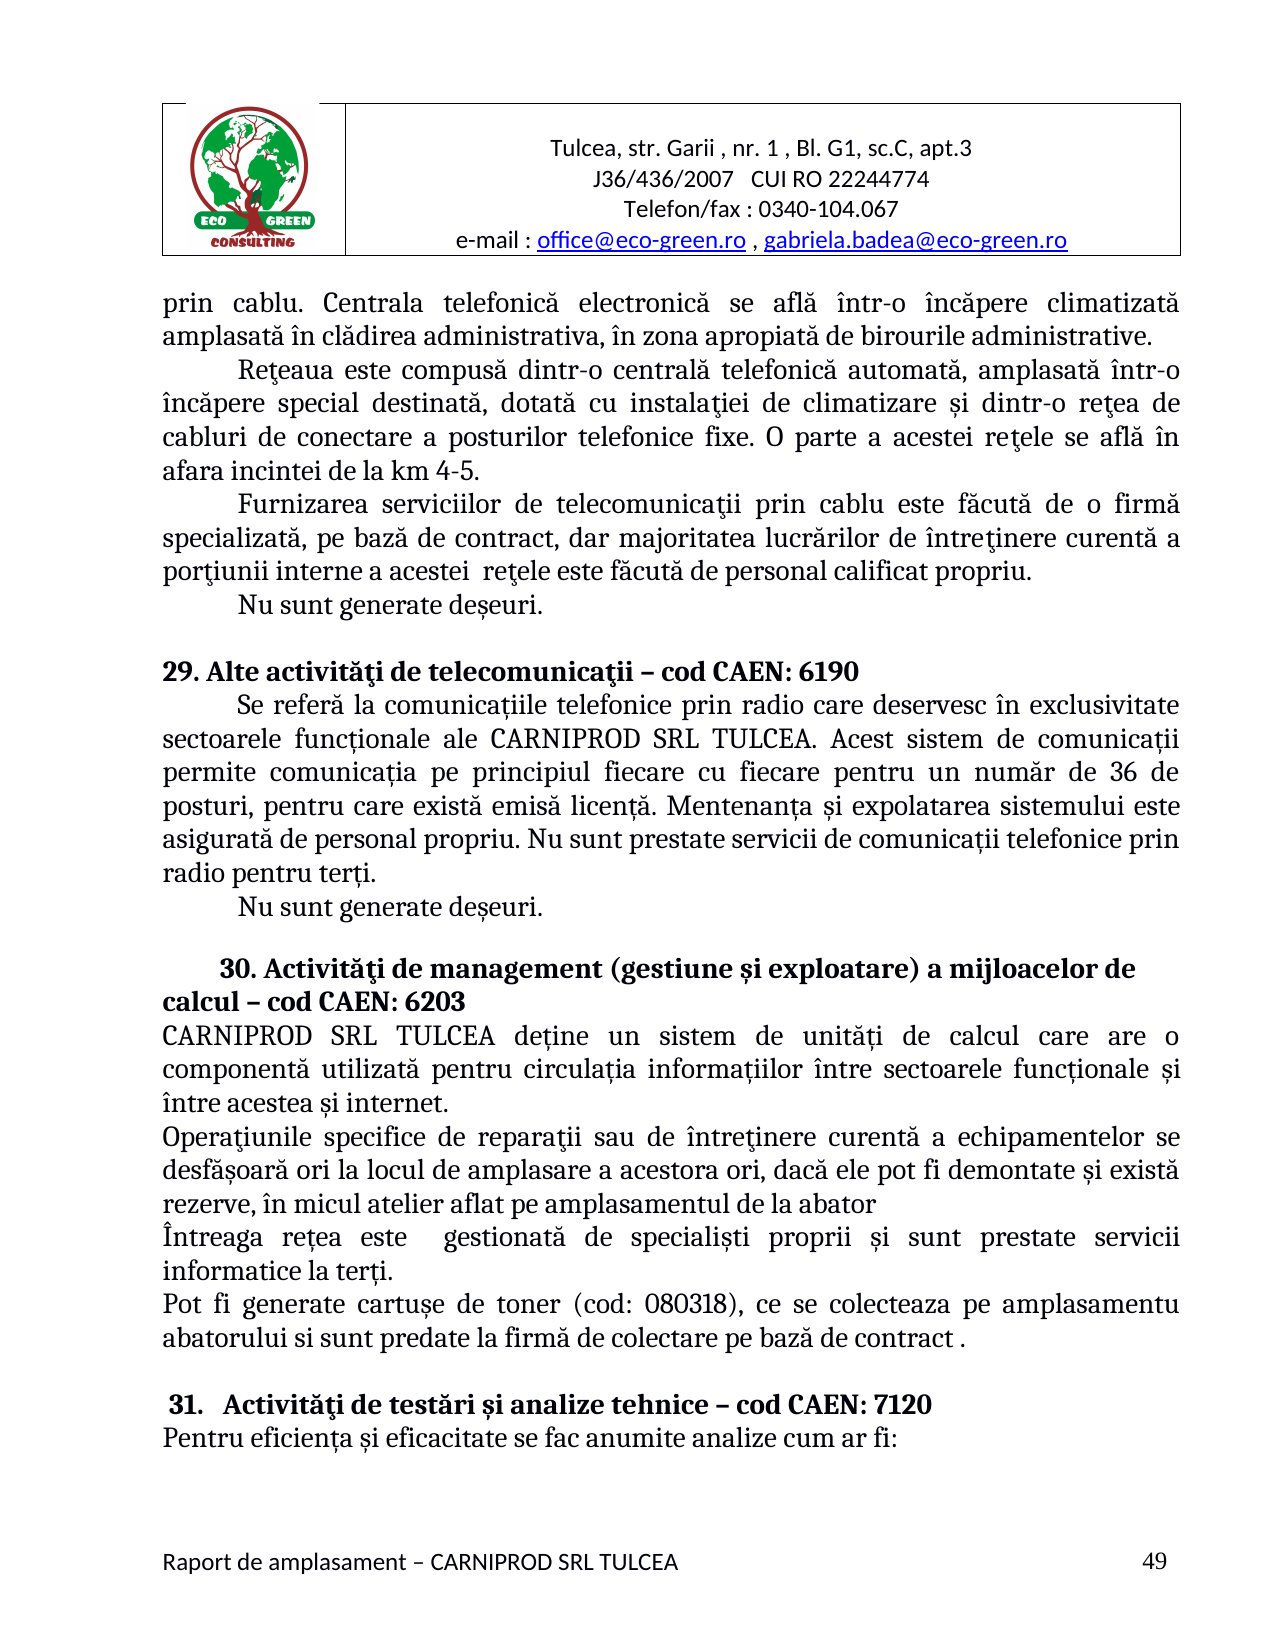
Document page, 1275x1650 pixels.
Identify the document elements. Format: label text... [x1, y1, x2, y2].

text Nu sunt generate deșeuri. [162, 588, 1181, 621]
picture [185, 103, 320, 250]
text Întreaga rețea este gestionată de specialiști proprii și sunt prestate servicii informatice la terți. [162, 1220, 1181, 1287]
text Pot fi generate cartușe de toner (cod: 080318), ce se colecteaza pe amplasamentu abatorului si sunt predate la firmă de colectare pe bază de contract . [162, 1287, 1181, 1354]
text Pentru eficiența și eficacitate se fac anumite analize cum ar fi: [162, 1422, 1181, 1455]
text 29. Alte activităţi de telecomunicaţii – cod CAEN: 6190 [162, 655, 1181, 688]
text 31. Activităţi de testări şi analize tehnice – cod CAEN: 7120 [162, 1388, 1181, 1422]
text CARNIPROD SRL TULCEA deține un sistem de unități de calcul care are o componentă utilizată pentru circulația informațiilor între sectoarele funcționale și între acestea și internet. [162, 1019, 1181, 1120]
text Reţeaua este compusă dintr-o centrală telefonică automată, amplasată într-o încăpere special destinată, dotată cu instalaţiei de climatizare şi dintr-o reţea de cabluri de conectare a posturilor telefonice fixe. O parte a acestei reţele se află în afara incintei de la km 4-5. [162, 353, 1181, 487]
text Nu sunt generate deșeuri. [162, 890, 1181, 923]
text Operaţiunile specifice de reparaţii sau de întreţinere curentă a echipamentelor se desfăşoară ori la locul de amplasare a acestora ori, dacă ele pot fi demontate şi există rezerve, în micul atelier aflat pe amplasamentul de la abator [162, 1120, 1181, 1220]
text 30. Activităţi de management (gestiune şi exploatare) a mijloacelor de calcul – cod CAEN: 6203 [162, 952, 1181, 1019]
text Se referă la comunicațiile telefonice prin radio care deservesc în exclusivitate sectoarele funcționale ale CARNIPROD SRL TULCEA. Acest sistem de comunicații permite comunicația pe principiul fiecare cu fiecare pentru un număr de 36 de posturi, pentru care există emisă licență. Mentenanța și expolatarea sistemului este asigurată de personal propriu. Nu sunt prestate servicii de comunicații telefonice prin radio pentru terți. [162, 688, 1181, 890]
text Furnizarea serviciilor de telecomunicaţii prin cablu este făcută de o firmă specializată, pe bază de contract, dar majoritatea lucrărilor de întreţinere curentă a porţiunii interne a acestei reţele este făcută de personal calificat propriu. [162, 487, 1181, 588]
